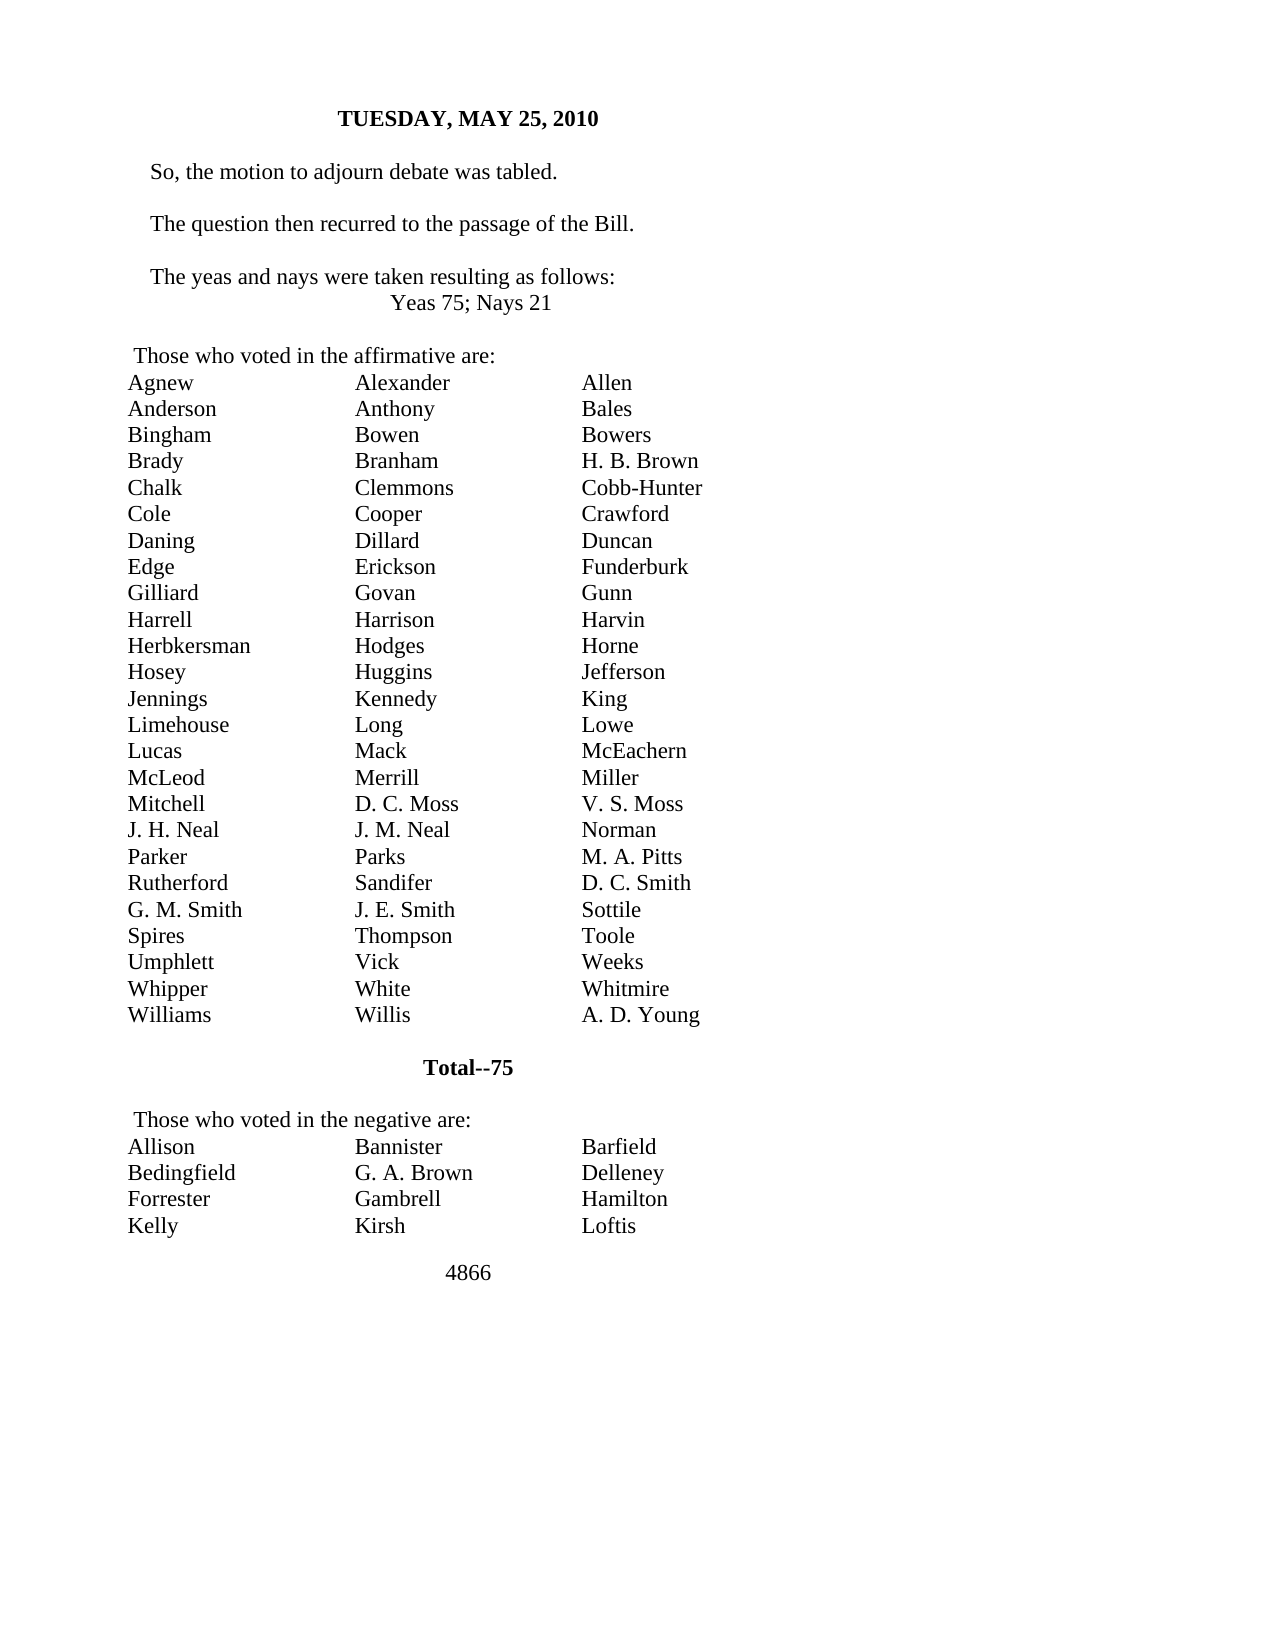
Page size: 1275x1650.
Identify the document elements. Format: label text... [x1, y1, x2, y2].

text The yeas and nays were taken resulting as follows: [127, 263, 786, 289]
text Yeas 75; Nays 21 [127, 289, 786, 316]
text So, the motion to adjourn debate was tabled. [127, 158, 786, 184]
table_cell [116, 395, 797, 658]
text Those who voted in the negative are: [127, 1106, 786, 1133]
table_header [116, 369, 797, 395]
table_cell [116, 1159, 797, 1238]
text Total--75 [127, 1054, 786, 1080]
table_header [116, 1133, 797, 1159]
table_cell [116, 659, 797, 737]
text The question then recurred to the passage of the Bill. [127, 210, 786, 237]
text Those who voted in the affirmative are: [127, 342, 786, 368]
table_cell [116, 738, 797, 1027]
